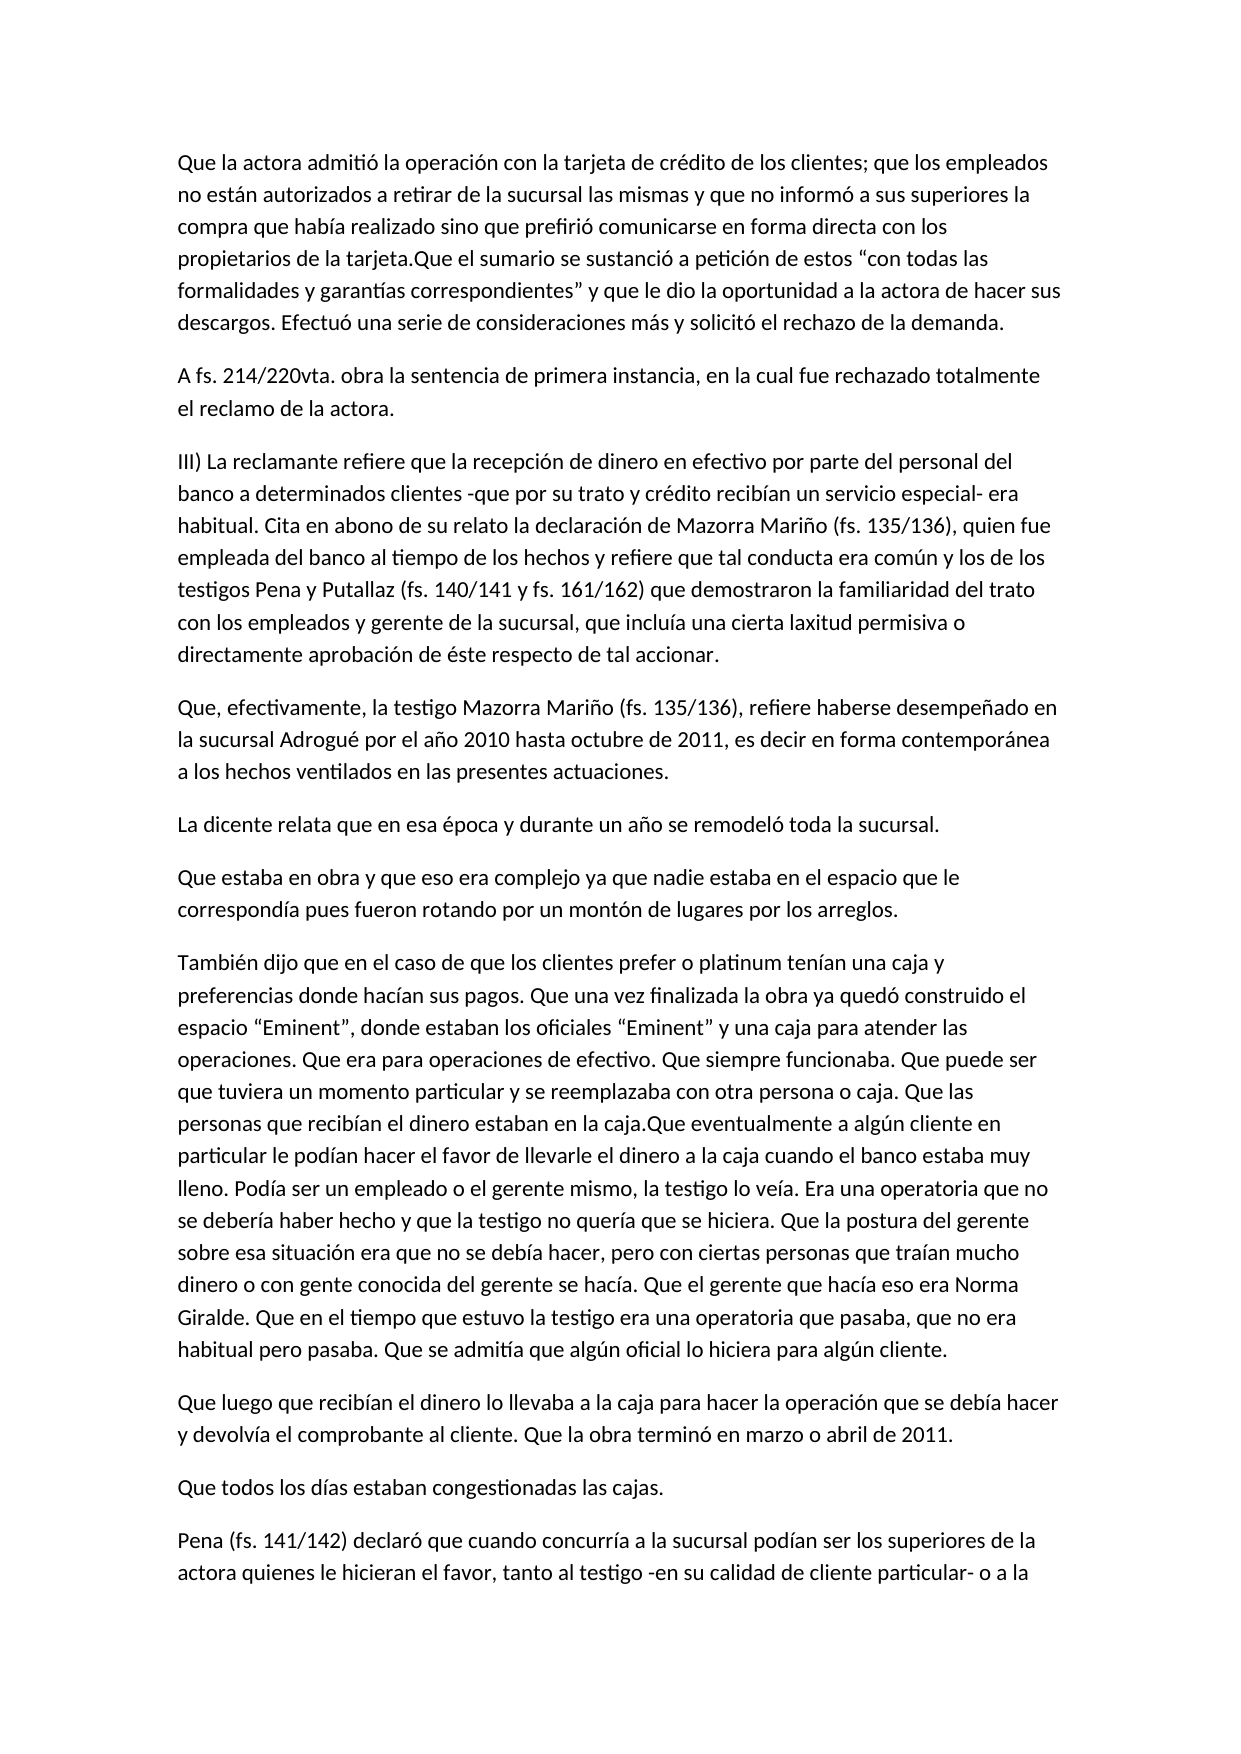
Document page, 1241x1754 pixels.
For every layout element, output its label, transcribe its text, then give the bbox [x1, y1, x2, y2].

text A fs. 214/220vta. obra la sentencia de primera instancia, en la cual fue rechazado totalmente el reclamo de la actora. [177, 362, 1063, 422]
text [177, 1526, 1063, 1586]
text III) La reclamante refiere que la recepción de dinero en efectivo por parte del personal del banco a determinados clientes -que por su trato y crédito recibían un servicio especial- era habitual. Cita en abono de su relato la declaración de Mazorra Mariño (fs. 135/136), quien fue empleada del banco al tiempo de los hechos y refiere que tal conducta era común y los de los testigos Pena y Putallaz (fs. 140/141 y fs. 161/162) que demostraron la familiaridad del trato con los empleados y gerente de la sucursal, que incluía una cierta laxitud permisiva o directamente aprobación de éste respecto de tal accionar. [177, 447, 1063, 668]
text Que la actora admitió la operación con la tarjeta de crédito de los clientes; que los empleados no están autorizados a retirar de la sucursal las mismas y que no informó a sus superiores la compra que había realizado sino que prefirió comunicarse en forma directa con los propietarios de la tarjeta.Que el sumario se sustanció a petición de estos “con todas las formalidades y garantías correspondientes” y que le dio la oportunidad a la actora de hacer sus descargos. Efectuó una serie de consideraciones más y solicitó el rechazo de la demanda. [177, 148, 1063, 337]
text También dijo que en el caso de que los clientes prefer o platinum tenían una caja y preferencias donde hacían sus pagos. Que una vez finalizada la obra ya quedó construido el espacio “Eminent”, donde estaban los oficiales “Eminent” y una caja para atender las operaciones. Que era para operaciones de efectivo. Que siempre funcionaba. Que puede ser que tuviera un momento particular y se reemplazaba con otra persona o caja. Que las personas que recibían el dinero estaban en la caja.Que eventualmente a algún cliente en particular le podían hacer el favor de llevarle el dinero a la caja cuando el banco estaba muy lleno. Podía ser un empleado o el gerente mismo, la testigo lo veía. Era una operatoria que no se debería haber hecho y que la testigo no quería que se hiciera. Que la postura del gerente sobre esa situación era que no se debía hacer, pero con ciertas personas que traían mucho dinero o con gente conocida del gerente se hacía. Que el gerente que hacía eso era Norma Giralde. Que en el tiempo que estuvo la testigo era una operatoria que pasaba, que no era habitual pero pasaba. Que se admitía que algún oficial lo hiciera para algún cliente. [177, 948, 1063, 1363]
text La dicente relata que en esa época y durante un año se remodeló toda la sucursal. [177, 810, 1063, 838]
text Que estaba en obra y que eso era complejo ya que nadie estaba en el espacio que le correspondía pues fueron rotando por un montón de lugares por los arreglos. [177, 863, 1063, 923]
text Que, efectivamente, la testigo Mazorra Mariño (fs. 135/136), refiere haberse desempeñado en la sucursal Adrogué por el año 2010 hasta octubre de 2011, es decir en forma contemporánea a los hechos ventilados en las presentes actuaciones. [177, 693, 1063, 785]
text Que luego que recibían el dinero lo llevaba a la caja para hacer la operación que se debía hacer y devolvía el comprobante al cliente. Que la obra terminó en marzo o abril de 2011. [177, 1388, 1063, 1448]
text Que todos los días estaban congestionadas las cajas. [177, 1473, 1063, 1501]
